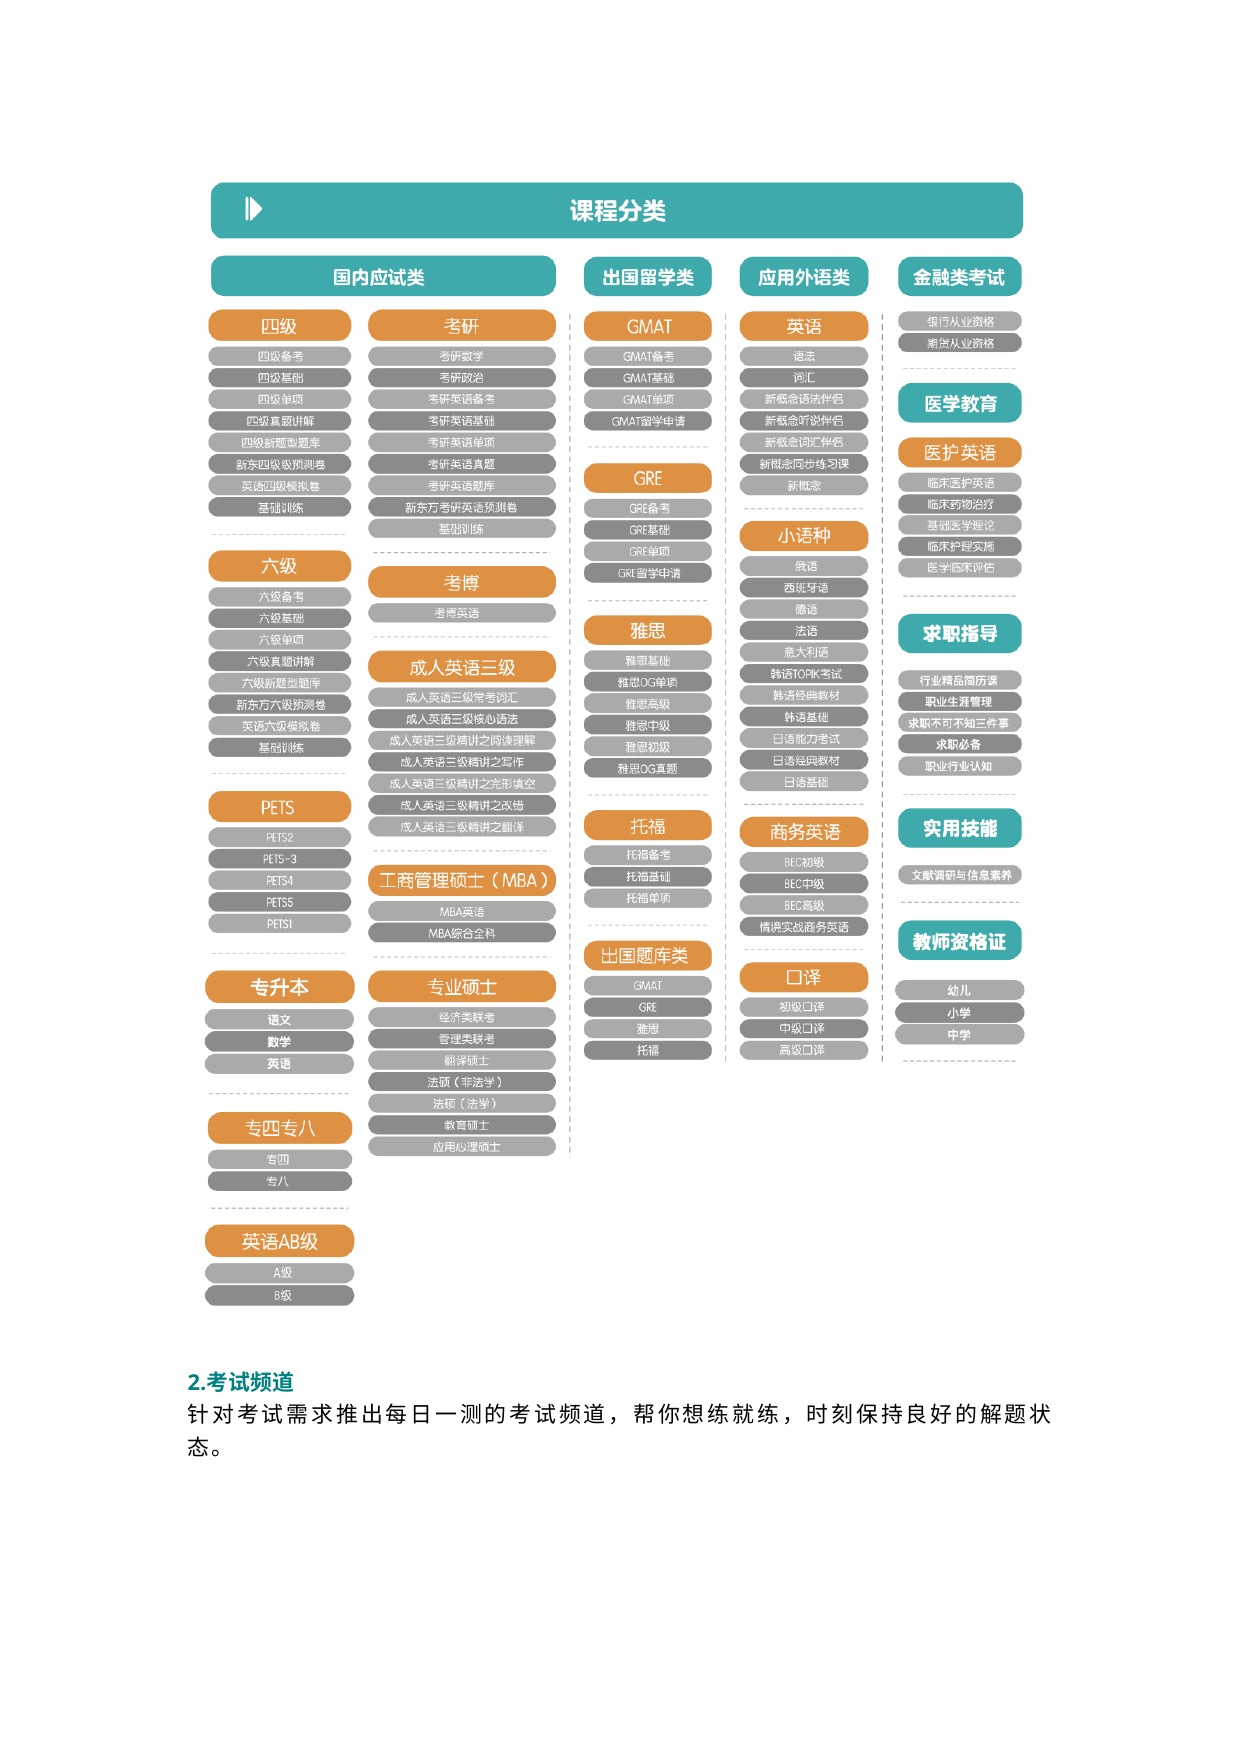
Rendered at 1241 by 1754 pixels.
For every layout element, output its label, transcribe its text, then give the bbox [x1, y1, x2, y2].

picture [187, 162, 1053, 1323]
text 2.考试频道 [187, 1364, 1053, 1397]
text 针对考试需求推出每日一测的考试频道，帮你想练就练，时刻保持良好的解题状态。 [187, 1397, 1053, 1462]
